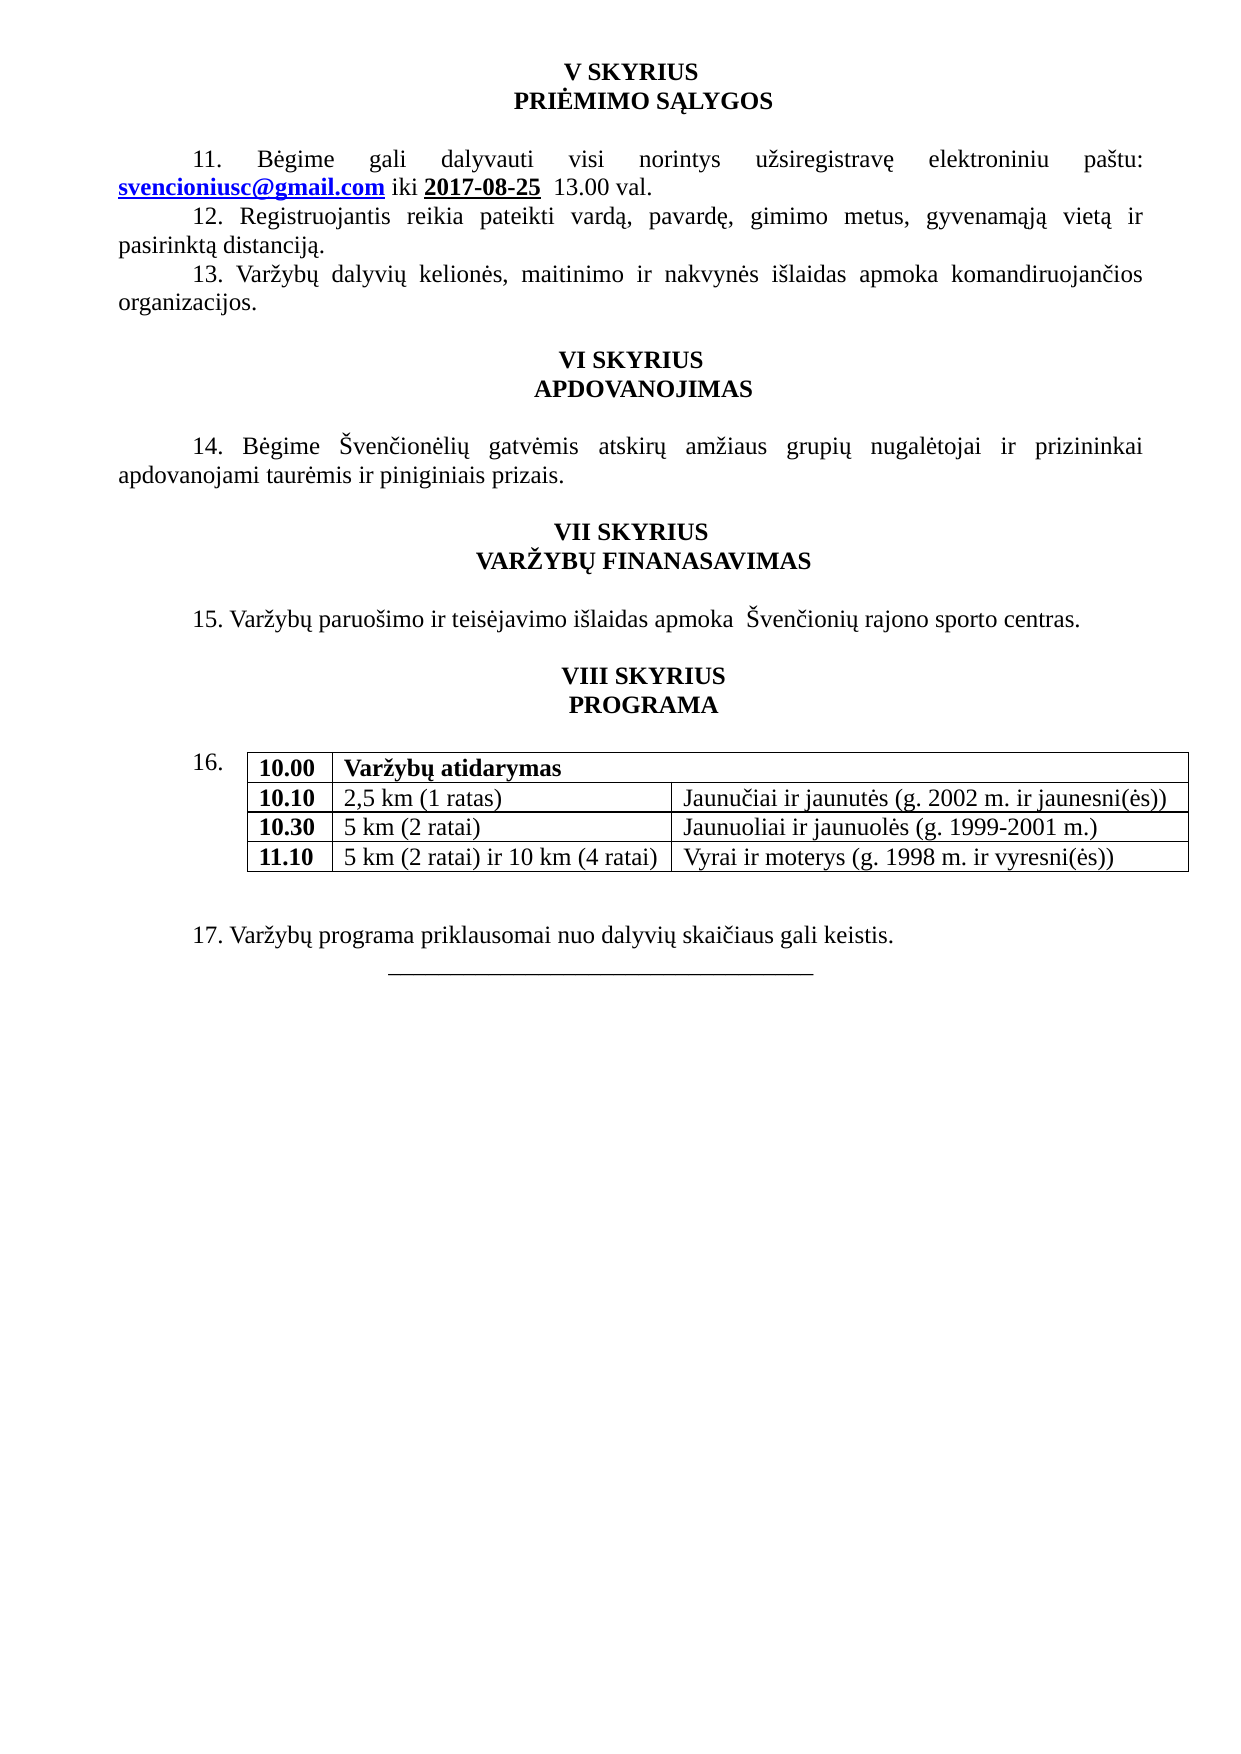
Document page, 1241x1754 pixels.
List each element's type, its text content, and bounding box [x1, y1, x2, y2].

text V SKYRIUS [118, 57, 1144, 86]
text VII SKYRIUS [118, 517, 1144, 546]
table_cell 5 km (2 ratai) ir 10 km (4 ratai) [333, 842, 671, 871]
text VI SKYRIUS [118, 345, 1144, 374]
text 13. Varžybų dalyvių kelionės, maitinimo ir nakvynės išlaidas apmoka komandiruojančios organizacijos. [118, 259, 1144, 316]
table_cell 5 km (2 ratai) [333, 813, 671, 841]
text APDOVANOJIMAS [143, 374, 1144, 402]
text PROGRAMA [143, 690, 1144, 719]
table_cell Vyrai ir moterys (g. 1998 m. ir vyresni(ės)) [672, 842, 1188, 871]
text 14. Bėgime Švenčionėlių gatvėmis atskirų amžiaus grupių nugalėtojai ir prizininkai apdovanojami taurėmis ir piniginiais prizais. [118, 431, 1144, 489]
table_cell 10.30 [248, 813, 332, 841]
text __________________________________ [388, 949, 1144, 977]
text 15. Varžybų paruošimo ir teisėjavimo išlaidas apmoka Švenčionių rajono sporto centras. [118, 604, 1137, 632]
text 12. Registruojantis reikia pateikti vardą, pavardę, gimimo metus, gyvenamąją vietą ir pasirinktą distanciją. [118, 201, 1144, 259]
table_cell 11.10 [248, 842, 332, 871]
text 17. Varžybų programa priklausomai nuo dalyvių skaičiaus gali keistis. [192, 920, 1144, 949]
text 11. Bėgime gali dalyvauti visi norintys užsiregistravę elektroniniu paštu: svencioniusc@gmail.com iki 2017-08-25 13.00 val. [118, 144, 1144, 201]
table_header 10.00 [248, 753, 332, 782]
table_cell 10.10 [248, 783, 332, 811]
text PRIĖMIMO SĄLYGOS [143, 86, 1144, 115]
table_header [672, 753, 1188, 782]
table_cell Jaunučiai ir jaunutės (g. 2002 m. ir jaunesni(ės)) [672, 783, 1188, 811]
table_header Varžybų atidarymas [333, 753, 672, 782]
text VARŽYBŲ FINANASAVIMAS [143, 546, 1144, 575]
table_cell Jaunuoliai ir jaunuolės (g. 1999-2001 m.) [672, 813, 1188, 841]
text VIII SKYRIUS [143, 661, 1144, 690]
table_cell 2,5 km (1 ratas) [333, 783, 671, 811]
text 16. [118, 747, 1144, 776]
